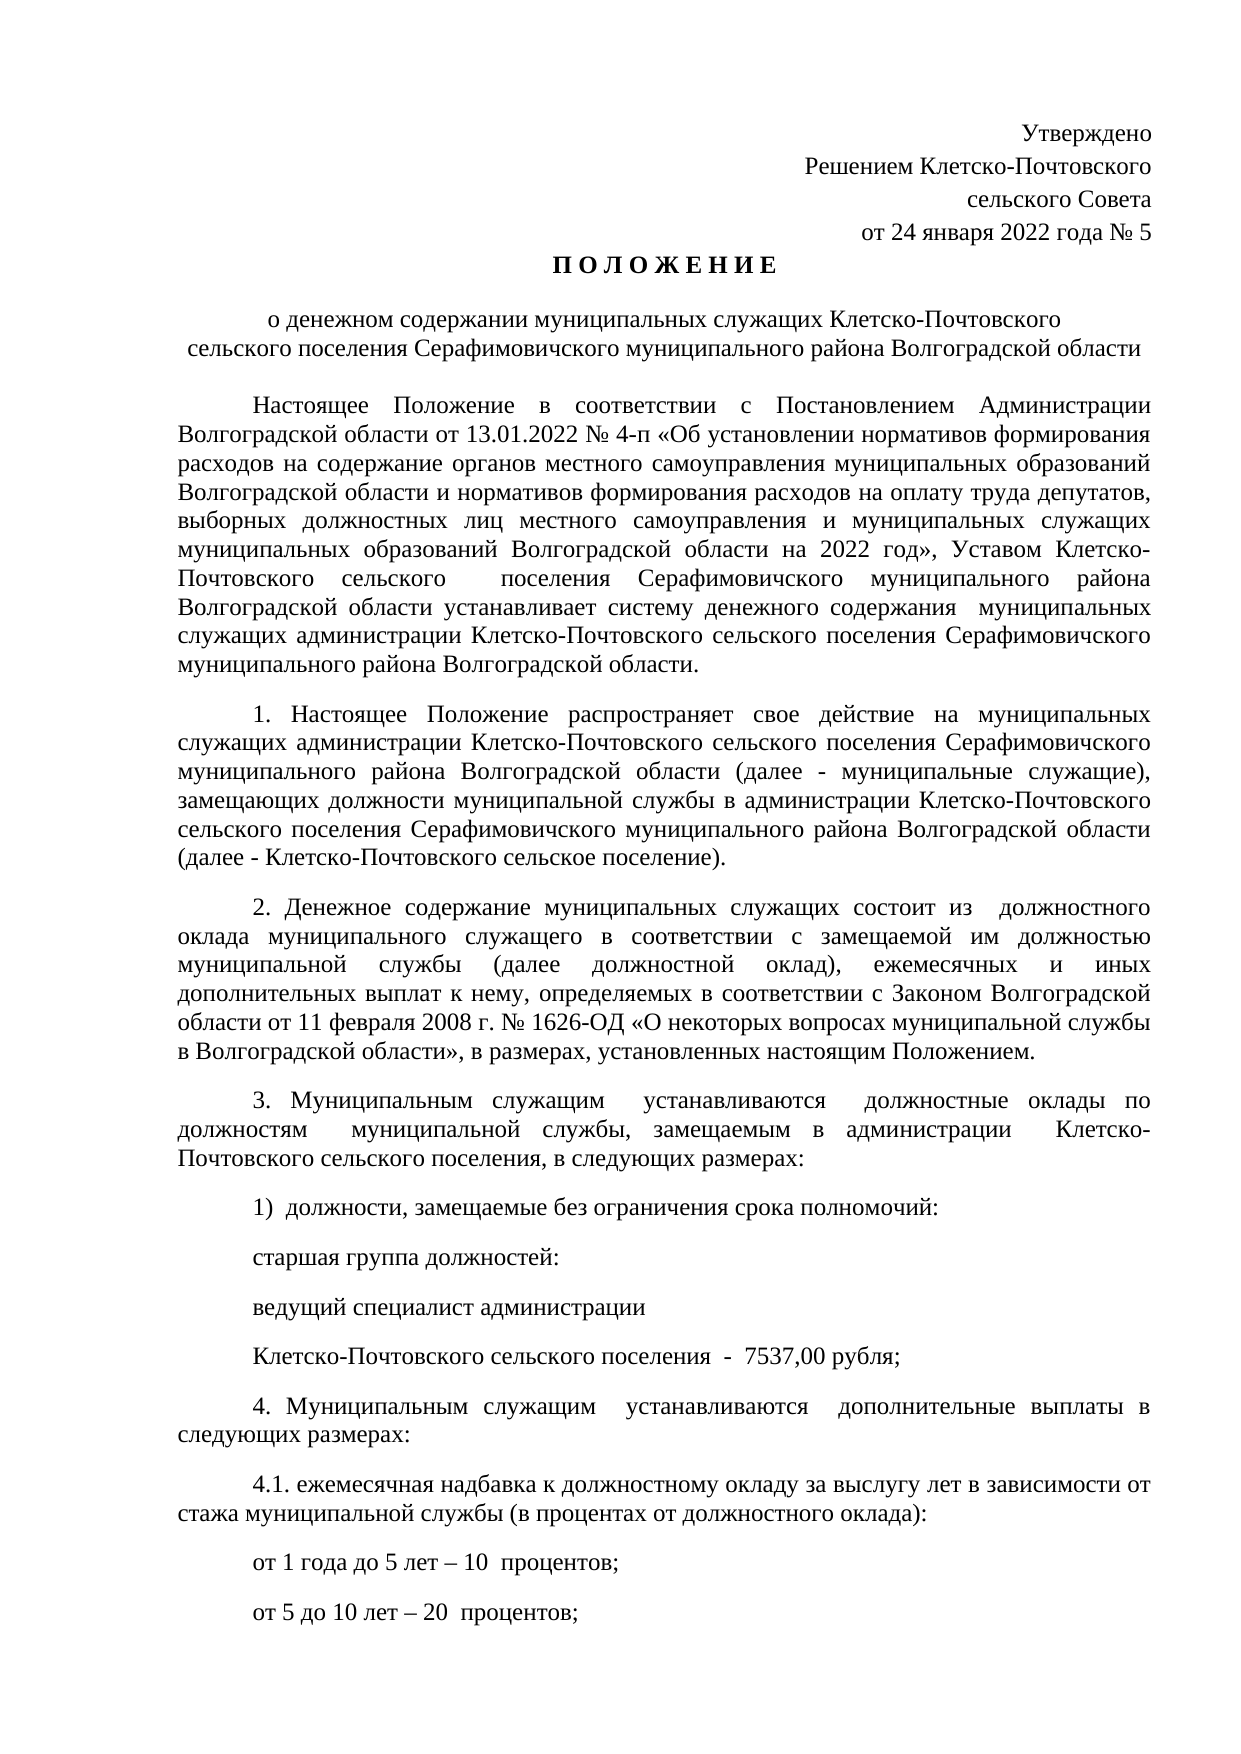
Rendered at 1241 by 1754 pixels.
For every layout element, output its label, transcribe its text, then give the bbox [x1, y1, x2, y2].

list сельского Совета [177, 184, 1152, 213]
text 3. Муниципальным служащим устанавливаются должностные оклады по должностям муниципальной службы, замещаемым в администрации Клетско-Почтовского сельского поселения, в следующих размерах: [177, 1085, 1152, 1172]
text ведущий специалист администрации [177, 1292, 1152, 1320]
list Утверждено [177, 118, 1152, 147]
text 4.1. ежемесячная надбавка к должностному окладу за выслугу лет в зависимости от стажа муниципальной службы (в процентах от должностного оклада): [177, 1469, 1152, 1527]
text от 1 года до 5 лет – 10 процентов; [177, 1547, 1152, 1576]
list Решением Клетско-Почтовского [177, 151, 1152, 180]
list от 24 января 2022 года № 5 [177, 217, 1152, 246]
text от 5 до 10 лет – 20 процентов; [177, 1597, 1152, 1626]
text Клетско-Почтовского сельского поселения - 7537,00 рубля; [177, 1341, 1152, 1370]
text 4. Муниципальным служащим устанавливаются дополнительные выплаты в следующих размерах: [177, 1391, 1152, 1448]
text 1) должности, замещаемые без ограничения срока полномочий: [177, 1192, 1152, 1221]
list П О Л О Ж Е Н И Е [177, 250, 1152, 279]
text сельского поселения Серафимовичского муниципального района Волгоградской области [177, 333, 1152, 362]
text 2. Денежное содержание муниципальных служащих состоит из должностного оклада муниципального служащего в соответствии с замещаемой им должностью муниципальной службы (далее должностной оклад), ежемесячных и иных дополнительных выплат к нему, определяемых в соответствии с Законом Волгоградской области от 11 февраля 2008 г. № 1626-ОД «О некоторых вопросах муниципальной службы в Волгоградской области», в размерах, установленных настоящим Положением. [177, 892, 1152, 1064]
text 1. Настоящее Положение распространяет свое действие на муниципальных служащих администрации Клетско-Почтовского сельского поселения Серафимовичского муниципального района Волгоградской области (далее - муниципальные служащие), замещающих должности муниципальной службы в администрации Клетско-Почтовского сельского поселения Серафимовичского муниципального района Волгоградской области (далее - Клетско-Почтовского сельское поселение). [177, 699, 1152, 871]
text о денежном содержании муниципальных служащих Клетско-Почтовского [177, 304, 1152, 333]
text Настоящее Положение в соответствии с Постановлением Администрации Волгоградской области от 13.01.2022 № 4-п «Об установлении нормативов формирования расходов на содержание органов местного самоуправления муниципальных образований Волгоградской области и нормативов формирования расходов на оплату труда депутатов, выборных должностных лиц местного самоуправления и муниципальных служащих муниципальных образований Волгоградской области на 2022 год», Уставом Клетско-Почтовского сельского поселения Серафимовичского муниципального района Волгоградской области устанавливает систему денежного содержания муниципальных служащих администрации Клетско-Почтовского сельского поселения Серафимовичского муниципального района Волгоградской области. [177, 390, 1152, 678]
text старшая группа должностей: [177, 1242, 1152, 1271]
